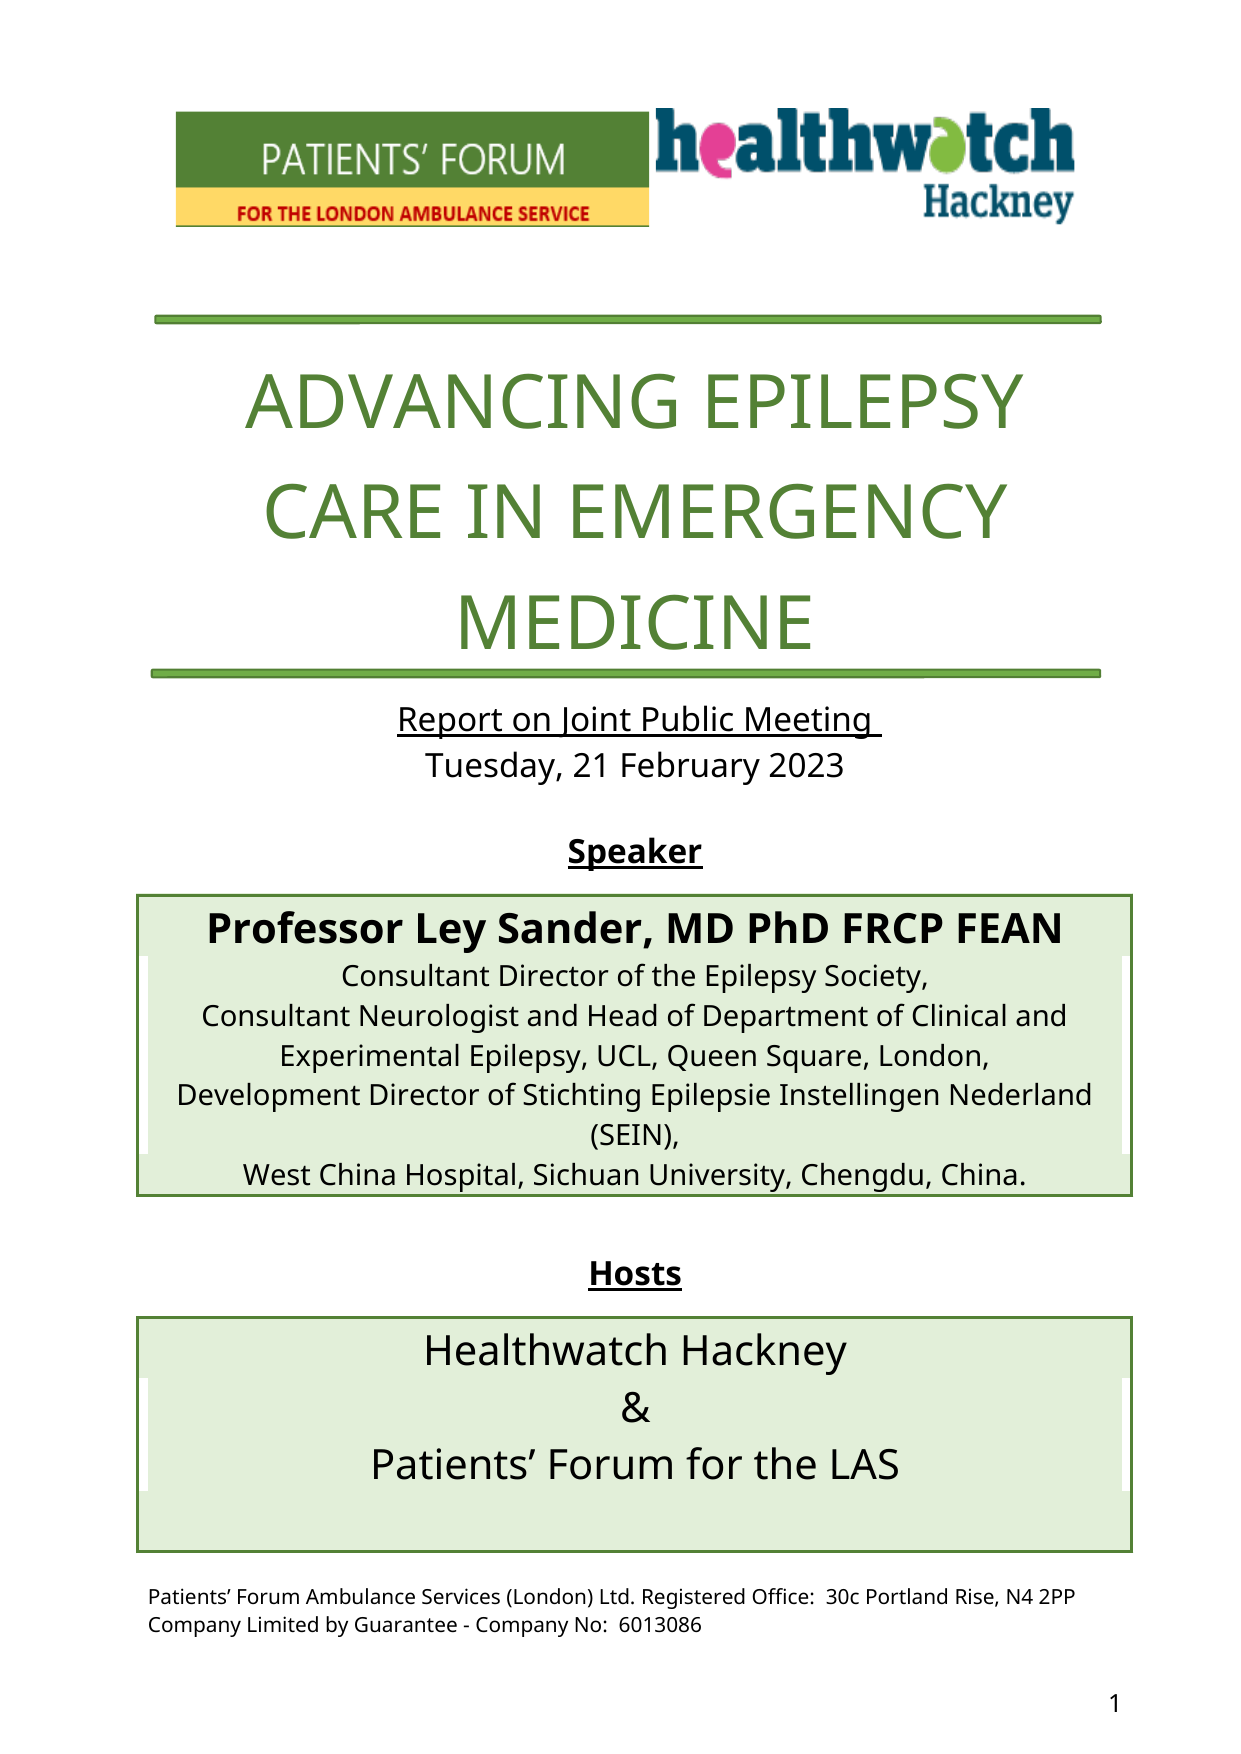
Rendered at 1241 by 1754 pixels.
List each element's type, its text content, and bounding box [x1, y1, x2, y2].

text Patients’ Forum Ambulance Services (London) Ltd. Registered Office: 30c Portland Rise, N4 2PP [148, 1582, 1122, 1610]
text Development Director of Stichting Epilepsie Instellingen Nederland (SEIN), [148, 1074, 1122, 1149]
text & [148, 1378, 1122, 1434]
text Report on Joint Public Meeting [148, 696, 1122, 741]
text Consultant Neurologist and Head of Department of Clinical and Experimental Epilepsy, UCL, Queen Square, London, [148, 995, 1122, 1074]
text Consultant Director of the Epilepsy Society, [148, 956, 1122, 995]
text West China Hospital, Sichuan University, Chengdu, China. [139, 1149, 1130, 1194]
picture [175, 109, 650, 227]
text Professor Ley Sander, MD PhD FRCP FEAN [139, 897, 1130, 956]
text ADVANCING EPILEPSY CARE IN EMERGENCY MEDICINE [148, 348, 1122, 671]
text Speaker [148, 828, 1122, 873]
picture [655, 108, 1075, 227]
text Patients’ Forum for the LAS [148, 1434, 1122, 1486]
text Tuesday, 21 February 2023 [148, 741, 1122, 787]
text Company Limited by Guarantee - Company No: 6013086 [148, 1610, 1122, 1639]
text Hosts [148, 1250, 1122, 1296]
picture [655, 118, 659, 160]
text Healthwatch Hackney [139, 1319, 1130, 1378]
picture [1050, 108, 1075, 160]
